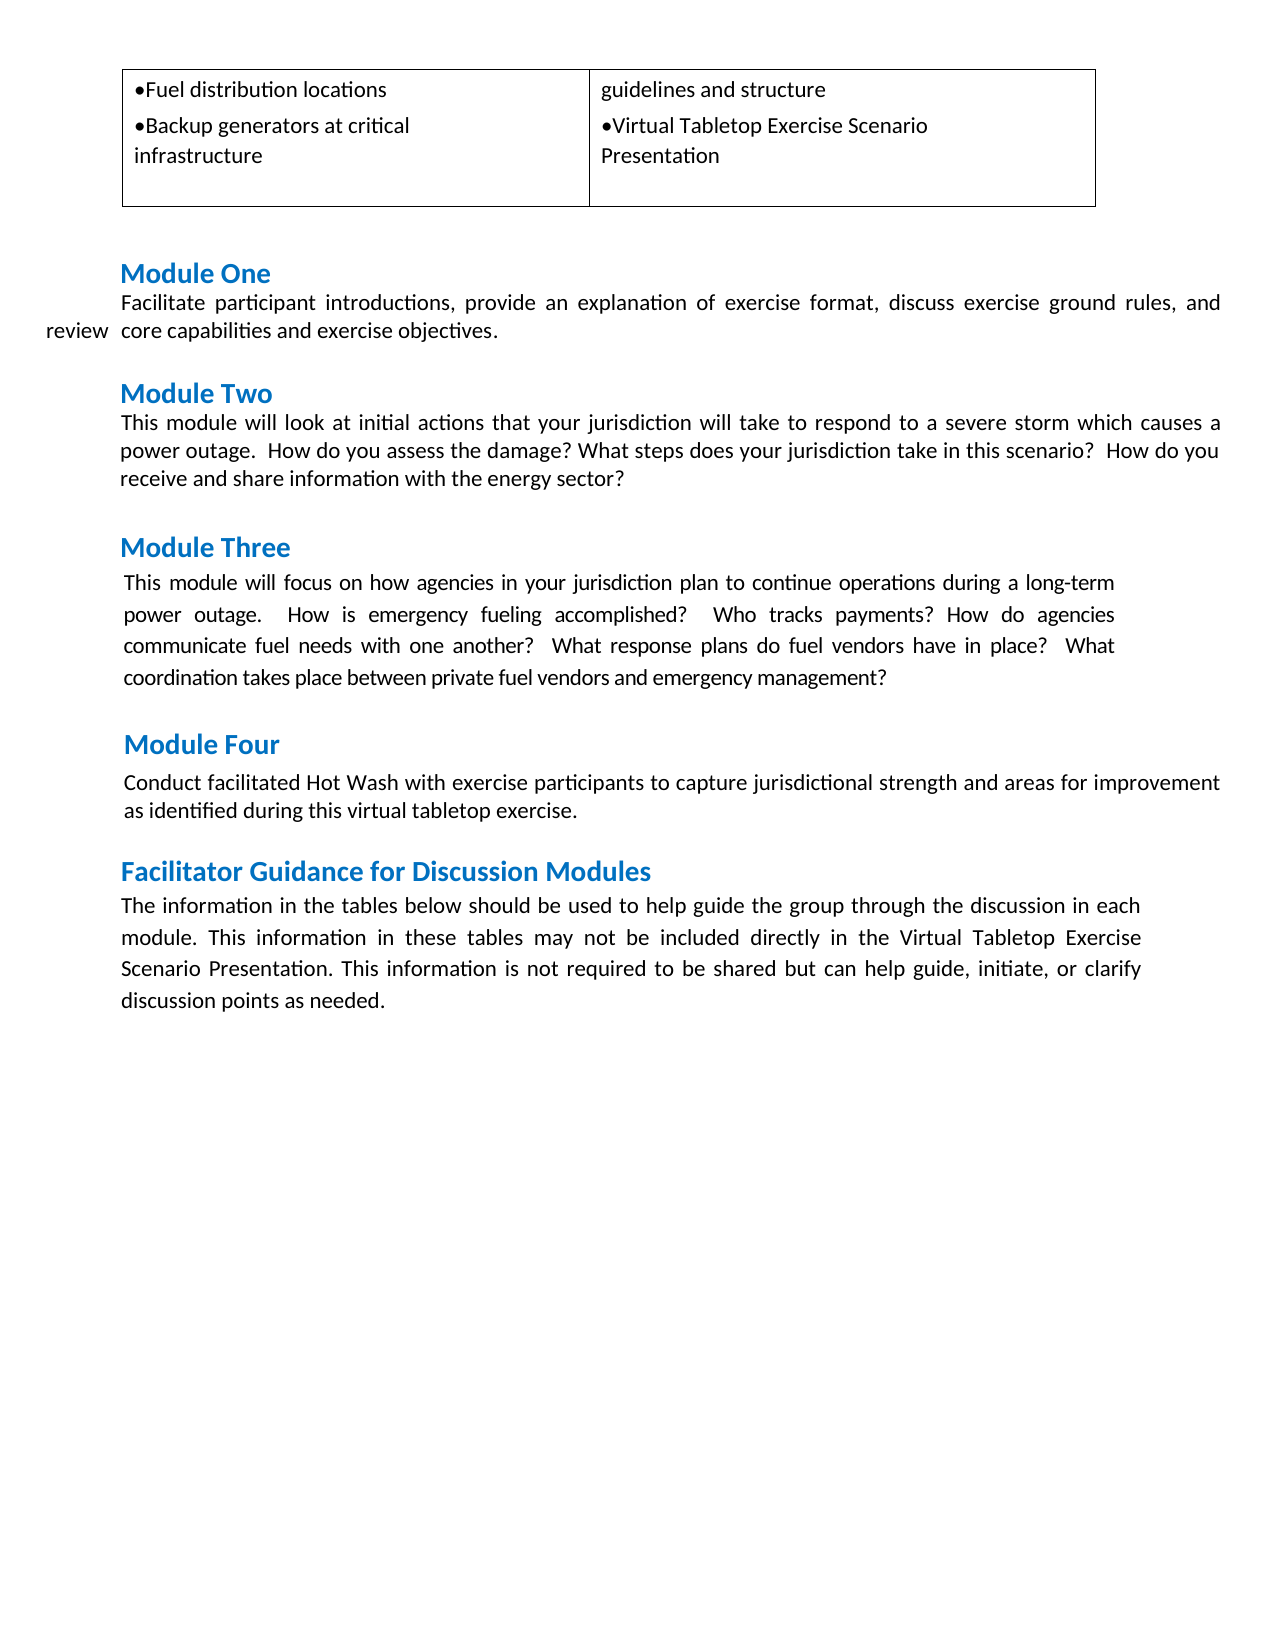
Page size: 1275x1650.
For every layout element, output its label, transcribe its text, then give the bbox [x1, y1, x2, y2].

text This module will focus on how agencies in your jurisdiction plan to continue operations during a long-term power outage. How is emergency fueling accomplished? Who tracks payments? How do agencies communicate fuel needs with one another? What response plans do fuel vendors have in place? What coordination takes place between private fuel vendors and emergency management? [123, 568, 1116, 691]
subtitle Module One [46, 264, 1223, 288]
subtitle Module Two [46, 383, 1223, 408]
text The information in the tables below should be used to help guide the group through the discussion in each module. This information in these tables may not be included directly in the Virtual Tabletop Exercise Scenario Presentation. This information is not required to be shared but can help guide, initiate, or clarify discussion points as needed. [121, 891, 1143, 1014]
subtitle Facilitator Guidance for Discussion Modules [46, 858, 1223, 887]
text Module Four [124, 726, 1223, 762]
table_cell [123, 70, 589, 206]
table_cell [590, 70, 1095, 206]
text Facilitate participant introductions, provide an explanation of exercise format, discuss exercise ground rules, and review core capabilities and exercise objectives. [46, 288, 1223, 344]
text This module will look at initial actions that your jurisdiction will take to respond to a severe storm which causes a power outage. How do you assess the damage? What steps does your jurisdiction take in this scenario? How do you receive and share information with the energy sector? [120, 408, 1223, 492]
subtitle Module Three [46, 529, 1223, 565]
text Conduct facilitated Hot Wash with exercise participants to capture jurisdictional strength and areas for improvement as identified during this virtual tabletop exercise. [124, 768, 1223, 824]
